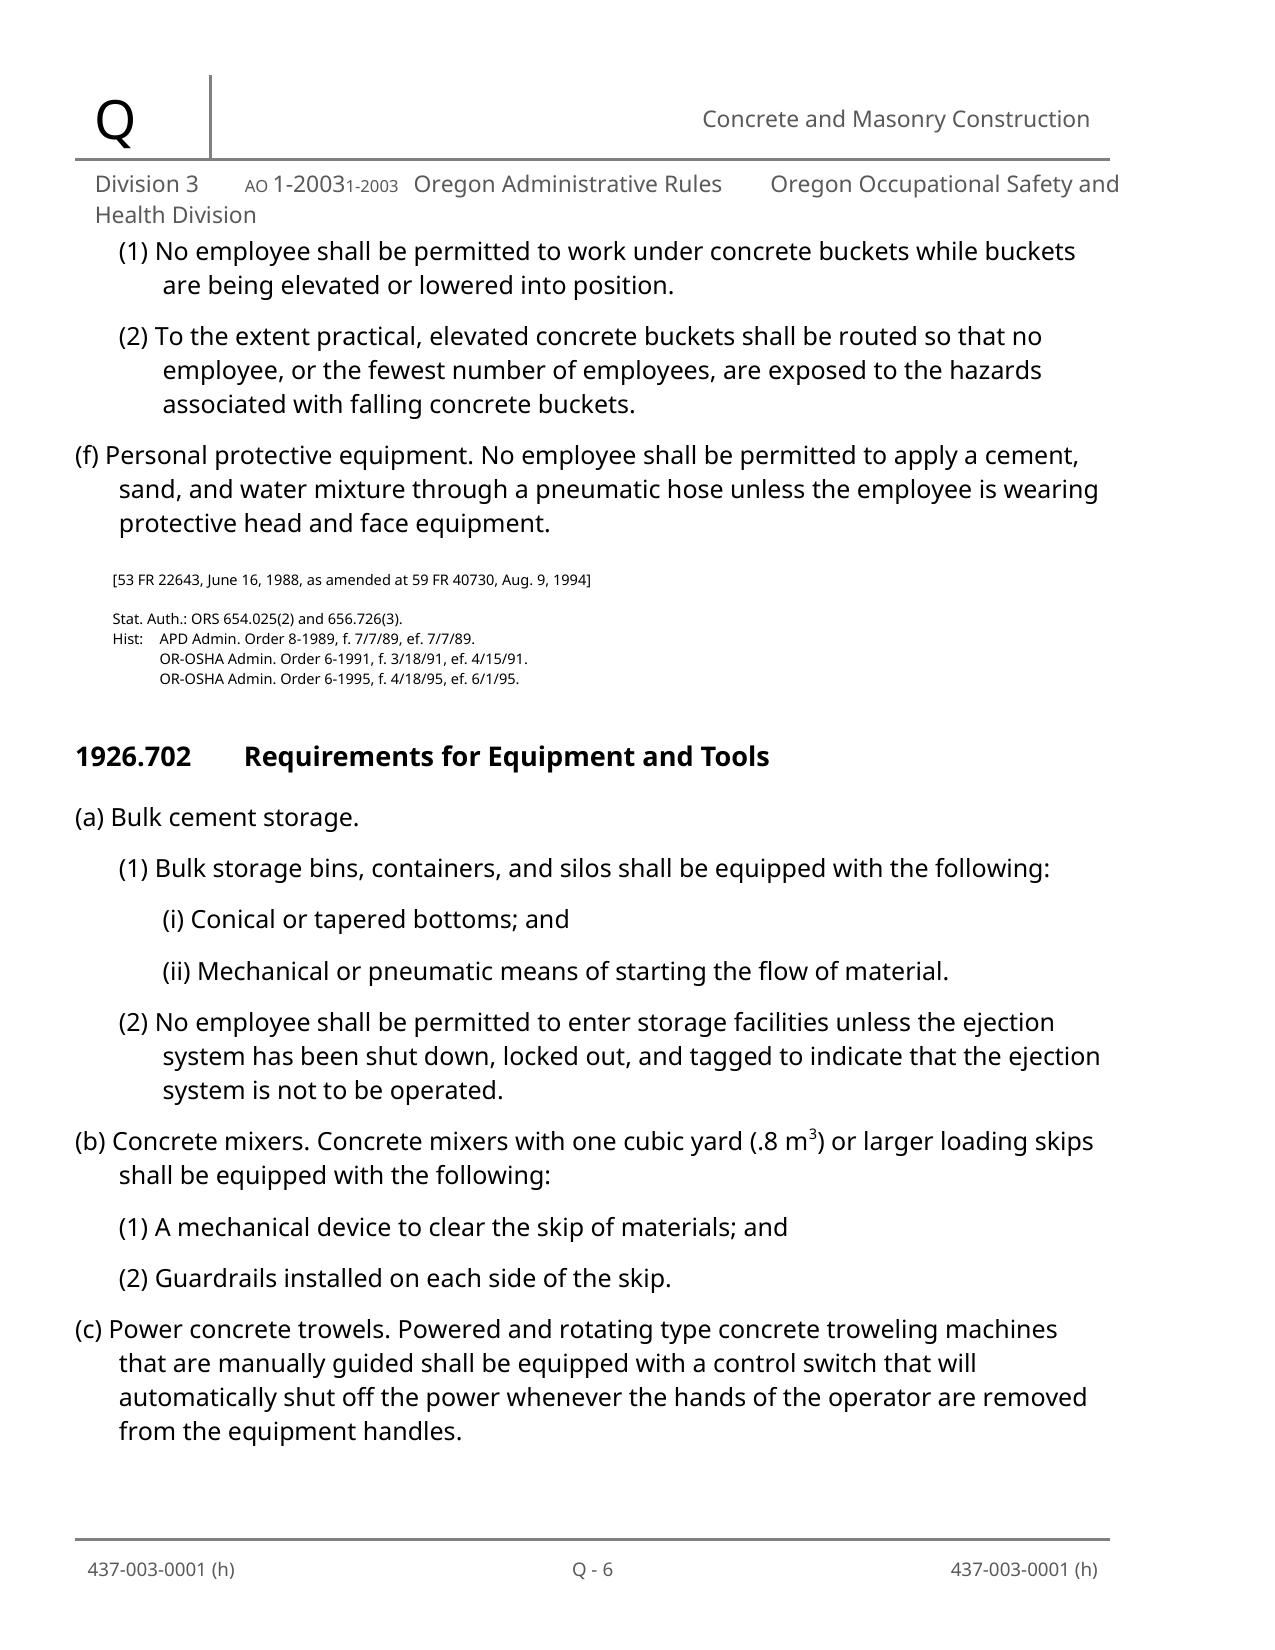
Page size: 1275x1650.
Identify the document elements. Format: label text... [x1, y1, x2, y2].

list (i) Conical or tapered bottoms; and [162, 902, 1110, 936]
list (1) Bulk storage bins, containers, and silos shall be equipped with the following: [119, 851, 1110, 885]
list (2) To the extent practical, elevated concrete buckets shall be routed so that no employee, or the fewest number of employees, are exposed to the hazards associated with falling concrete buckets. [119, 318, 1110, 421]
list (1) A mechanical device to clear the skip of materials; and [119, 1209, 1110, 1243]
list (a) Bulk cement storage. [75, 799, 1110, 834]
list (c) Power concrete trowels. Powered and rotating type concrete troweling machines that are manually guided shall be equipped with a control switch that will automatically shut off the power whenever the hands of the operator are removed from the equipment handles. [75, 1312, 1110, 1448]
text [53 FR 22643, June 16, 1988, as amended at 59 FR 40730, Aug. 9, 1994] [112, 569, 1110, 589]
list (2) Guardrails installed on each side of the skip. [119, 1261, 1110, 1294]
text OR-OSHA Admin. Order 6-1995, f. 4/18/95, ef. 6/1/95. [112, 669, 1110, 689]
list (1) No employee shall be permitted to work under concrete buckets while buckets are being elevated or lowered into position. [119, 225, 1110, 301]
text Stat. Auth.: ORS 654.025(2) and 656.726(3). [112, 609, 1110, 629]
list (b) Concrete mixers. Concrete mixers with one cubic yard (.8 m3) or larger loading skips shall be equipped with the following: [75, 1124, 1110, 1192]
list (f) Personal protective equipment. No employee shall be permitted to apply a cement, sand, and water mixture through a pneumatic hose unless the employee is wearing protective head and face equipment. [75, 438, 1110, 540]
text OR-OSHA Admin. Order 6-1991, f. 3/18/91, ef. 4/15/91. [112, 649, 1110, 669]
subtitle 1926.702 Requirements for Equipment and Tools [75, 738, 1110, 774]
list (2) No employee shall be permitted to enter storage facilities unless the ejection system has been shut down, locked out, and tagged to indicate that the ejection system is not to be operated. [119, 1004, 1110, 1107]
text Hist: APD Admin. Order 8-1989, f. 7/7/89, ef. 7/7/89. [112, 629, 1110, 649]
list (ii) Mechanical or pneumatic means of starting the flow of material. [162, 953, 1110, 987]
